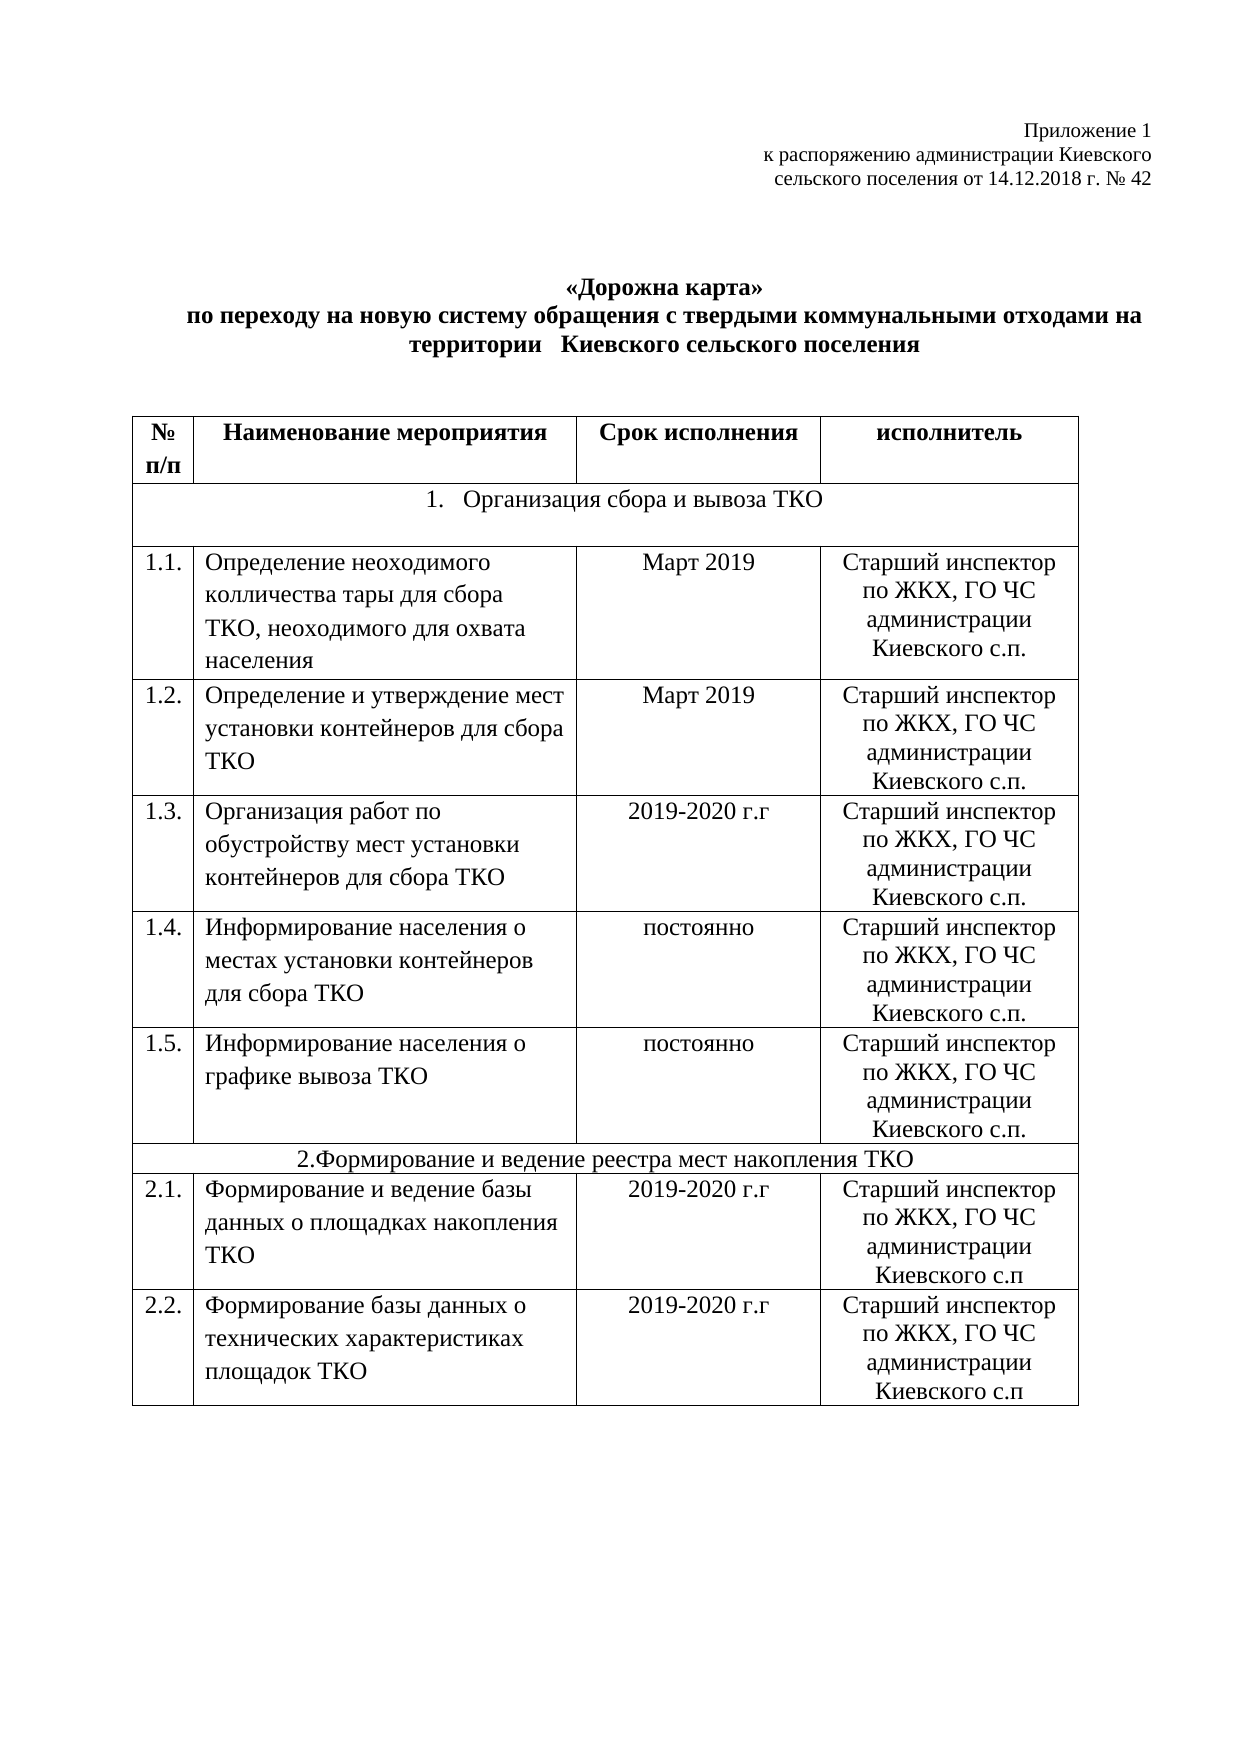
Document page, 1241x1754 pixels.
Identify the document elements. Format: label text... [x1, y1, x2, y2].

text Приложение 1 [177, 118, 1152, 142]
table_cell Формирование базы данных о технических характеристиках площадок ТКО [194, 1290, 576, 1405]
table_cell 2019-2020 г.г [577, 1290, 820, 1405]
table_cell 1.1. [133, 547, 193, 679]
table_cell Старший инспектор по ЖКХ, ГО ЧС администрации Киевского с.п. [821, 1028, 1078, 1143]
table_cell 2019-2020 г.г [577, 1174, 820, 1289]
table_cell Старший инспектор по ЖКХ, ГО ЧС администрации Киевского с.п. [821, 680, 1078, 795]
table_cell Организация сбора и вывоза ТКО [133, 484, 1078, 546]
text по переходу на новую систему обращения с твердыми коммунальными отходами на территории Киевского сельского поселения [177, 301, 1152, 358]
table_cell 2.1. [133, 1174, 193, 1289]
table_cell Информирование населения о местах установки контейнеров для сбора ТКО [194, 912, 576, 1027]
table_cell 2.2. [133, 1290, 193, 1405]
table_cell Определение неоходимого колличества тары для сбора ТКО, неоходимого для охвата населения [194, 547, 576, 679]
table_cell Формирование и ведение базы данных о площадках накопления ТКО [194, 1174, 576, 1289]
table_header Наименование мероприятия [194, 417, 576, 483]
table_cell 2019-2020 г.г [577, 796, 820, 911]
table_cell 1.4. [133, 912, 193, 1027]
table_cell Старший инспектор по ЖКХ, ГО ЧС администрации Киевского с.п [821, 1290, 1078, 1405]
table_cell Старший инспектор по ЖКХ, ГО ЧС администрации Киевского с.п. [821, 796, 1078, 911]
table_cell Определение и утверждение мест установки контейнеров для сбора ТКО [194, 680, 576, 795]
text сельского поселения от 14.12.2018 г. № 42 [177, 166, 1152, 190]
text к распоряжению администрации Киевского [177, 142, 1152, 166]
table_cell 2.Формирование и ведение реестра мест накопления ТКО [133, 1144, 1078, 1173]
table_cell 1.5. [133, 1028, 193, 1143]
table_cell 1.2. [133, 680, 193, 795]
table_cell Организация работ по обустройству мест установки контейнеров для сбора ТКО [194, 796, 576, 911]
table_cell постоянно [577, 912, 820, 1027]
table_header № п/п [133, 417, 193, 483]
table_cell Март 2019 [577, 680, 820, 795]
table_cell Старший инспектор по ЖКХ, ГО ЧС администрации Киевского с.п [821, 1174, 1078, 1289]
text «Дорожна карта» [177, 272, 1152, 301]
table_cell Старший инспектор по ЖКХ, ГО ЧС администрации Киевского с.п. [821, 547, 1078, 679]
table_cell 1.3. [133, 796, 193, 911]
table_header исполнитель [821, 417, 1078, 483]
table_cell Старший инспектор по ЖКХ, ГО ЧС администрации Киевского с.п. [821, 912, 1078, 1027]
table_header Срок исполнения [577, 417, 820, 483]
table_cell постоянно [577, 1028, 820, 1143]
table_cell Март 2019 [577, 547, 820, 679]
table_cell Информирование населения о графике вывоза ТКО [194, 1028, 576, 1143]
